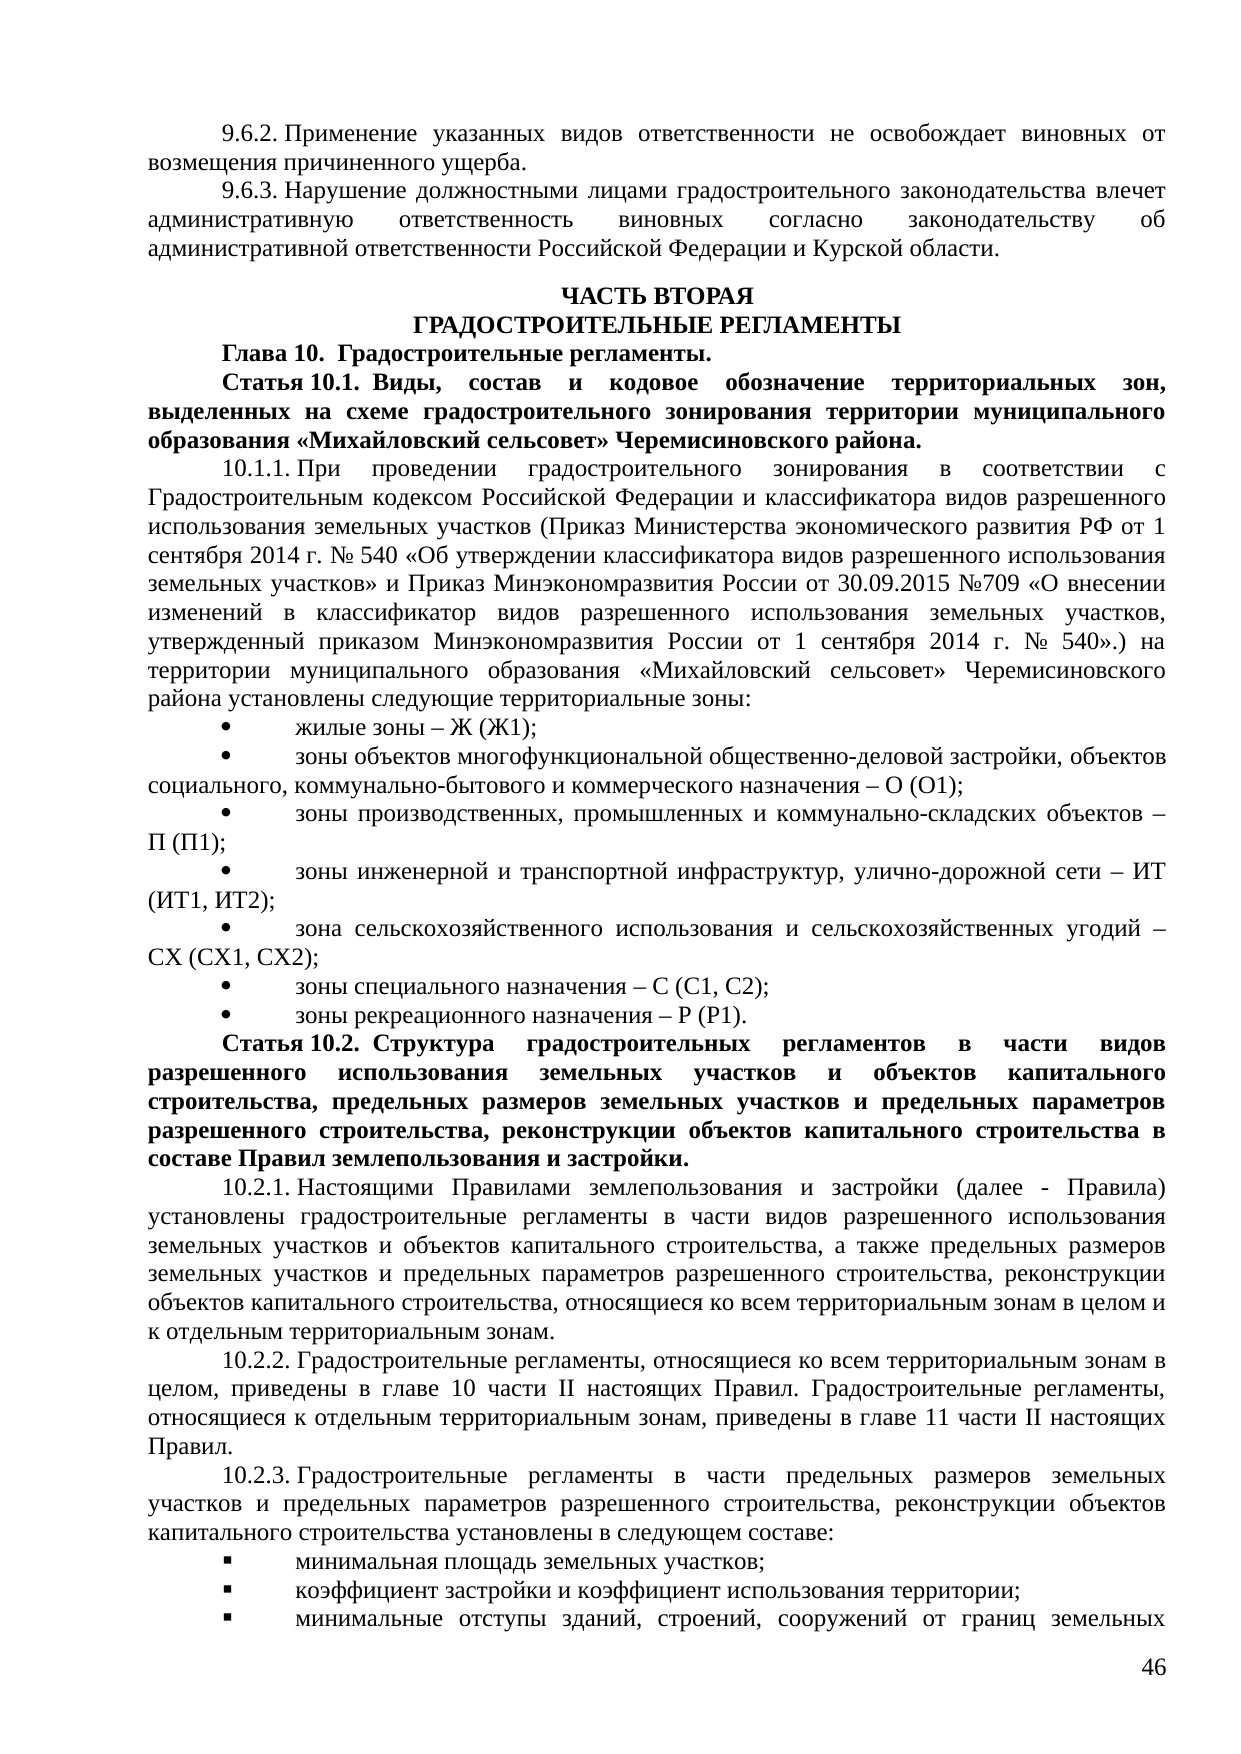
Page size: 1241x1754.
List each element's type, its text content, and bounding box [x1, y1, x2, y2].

text 10.2.2. Градостроительные регламенты, относящиеся ко всем территориальным зонам в целом, приведены в главе 10 части II настоящих Правил. Градостроительные регламенты, относящиеся к отдельным территориальным зонам, приведены в главе 11 части II настоящих Правил. [148, 1345, 1167, 1460]
list минимальная площадь земельных участков; [148, 1546, 1167, 1575]
text 10.1.1. При проведении градостроительного зонирования в соответствии с Градостроительным кодексом Российской Федерации и классификатора видов разрешенного использования земельных участков (Приказ Министерства экономического развития РФ от 1 сентября 2014 г. № 540 «Об утверждении классификатора видов разрешенного использования земельных участков» и Приказ Минэкономразвития России от 30.09.2015 №709 «О внесении изменений в классификатор видов разрешенного использования земельных участков, утвержденный приказом Минэкономразвития России от 1 сентября 2014 г. № 540».) на территории муниципального образования «Михайловский сельсовет» Черемисиновского района установлены следующие территориальные зоны: [148, 453, 1167, 712]
list зоны инженерной и транспортной инфраструктур, улично-дорожной сети – ИТ (ИТ1, ИТ2); [148, 856, 1167, 913]
text 9.6.3. Нарушение должностными лицами градостроительного законодательства влечет административную ответственность виновных согласно законодательству об административной ответственности Российской Федерации и Курской области. [148, 176, 1167, 262]
text 10.2.3. Градостроительные регламенты в части предельных размеров земельных участков и предельных параметров разрешенного строительства, реконструкции объектов капитального строительства установлены в следующем составе: [148, 1460, 1167, 1546]
text 10.2.1. Настоящими Правилами землепользования и застройки (далее - Правила) установлены градостроительные регламенты в части видов разрешенного использования земельных участков и объектов капитального строительства, а также предельных размеров земельных участков и предельных параметров разрешенного строительства, реконструкции объектов капитального строительства, относящиеся ко всем территориальным зонам в целом и к отдельным территориальным зонам. [148, 1172, 1167, 1345]
list зоны специального назначения – С (С1, С2); [148, 971, 1167, 1000]
list жилые зоны – Ж (Ж1); [148, 712, 1167, 741]
list Структура градостроительных регламентов в части видов разрешенного использования земельных участков и объектов капитального строительства, предельных размеров земельных участков и предельных параметров разрешенного строительства, реконструкции объектов капитального строительства в составе Правил землепользования и застройки. [148, 1028, 1167, 1172]
list коэффициент застройки и коэффициент использования территории; [148, 1575, 1167, 1603]
list зоны объектов многофункциональной общественно-деловой застройки, объектов социального, коммунально-бытового и коммерческого назначения – О (О1); [148, 741, 1167, 798]
subtitle ЧАСТЬ ВТОРАЯ [148, 281, 1167, 310]
list зоны производственных, промышленных и коммунально-складских объектов – П (П1); [148, 798, 1167, 856]
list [148, 1603, 1167, 1632]
list зоны рекреационного назначения – Р (Р1). [148, 1000, 1167, 1028]
list зона сельскохозяйственного использования и сельскохозяйственных угодий – СХ (СХ1, СХ2); [148, 913, 1167, 971]
text 9.6.2. Применение указанных видов ответственности не освобождает виновных от возмещения причиненного ущерба. [148, 118, 1167, 176]
list Виды, состав и кодовое обозначение территориальных зон, выделенных на схеме градостроительного зонирования территории муниципального образования «Михайловский сельсовет» Черемисиновского района. [148, 367, 1167, 453]
subtitle ГРАДОСТРОИТЕЛЬНЫЕ РЕГЛАМЕНТЫ [148, 310, 1167, 338]
subtitle Градостроительные регламенты. [148, 338, 1167, 367]
